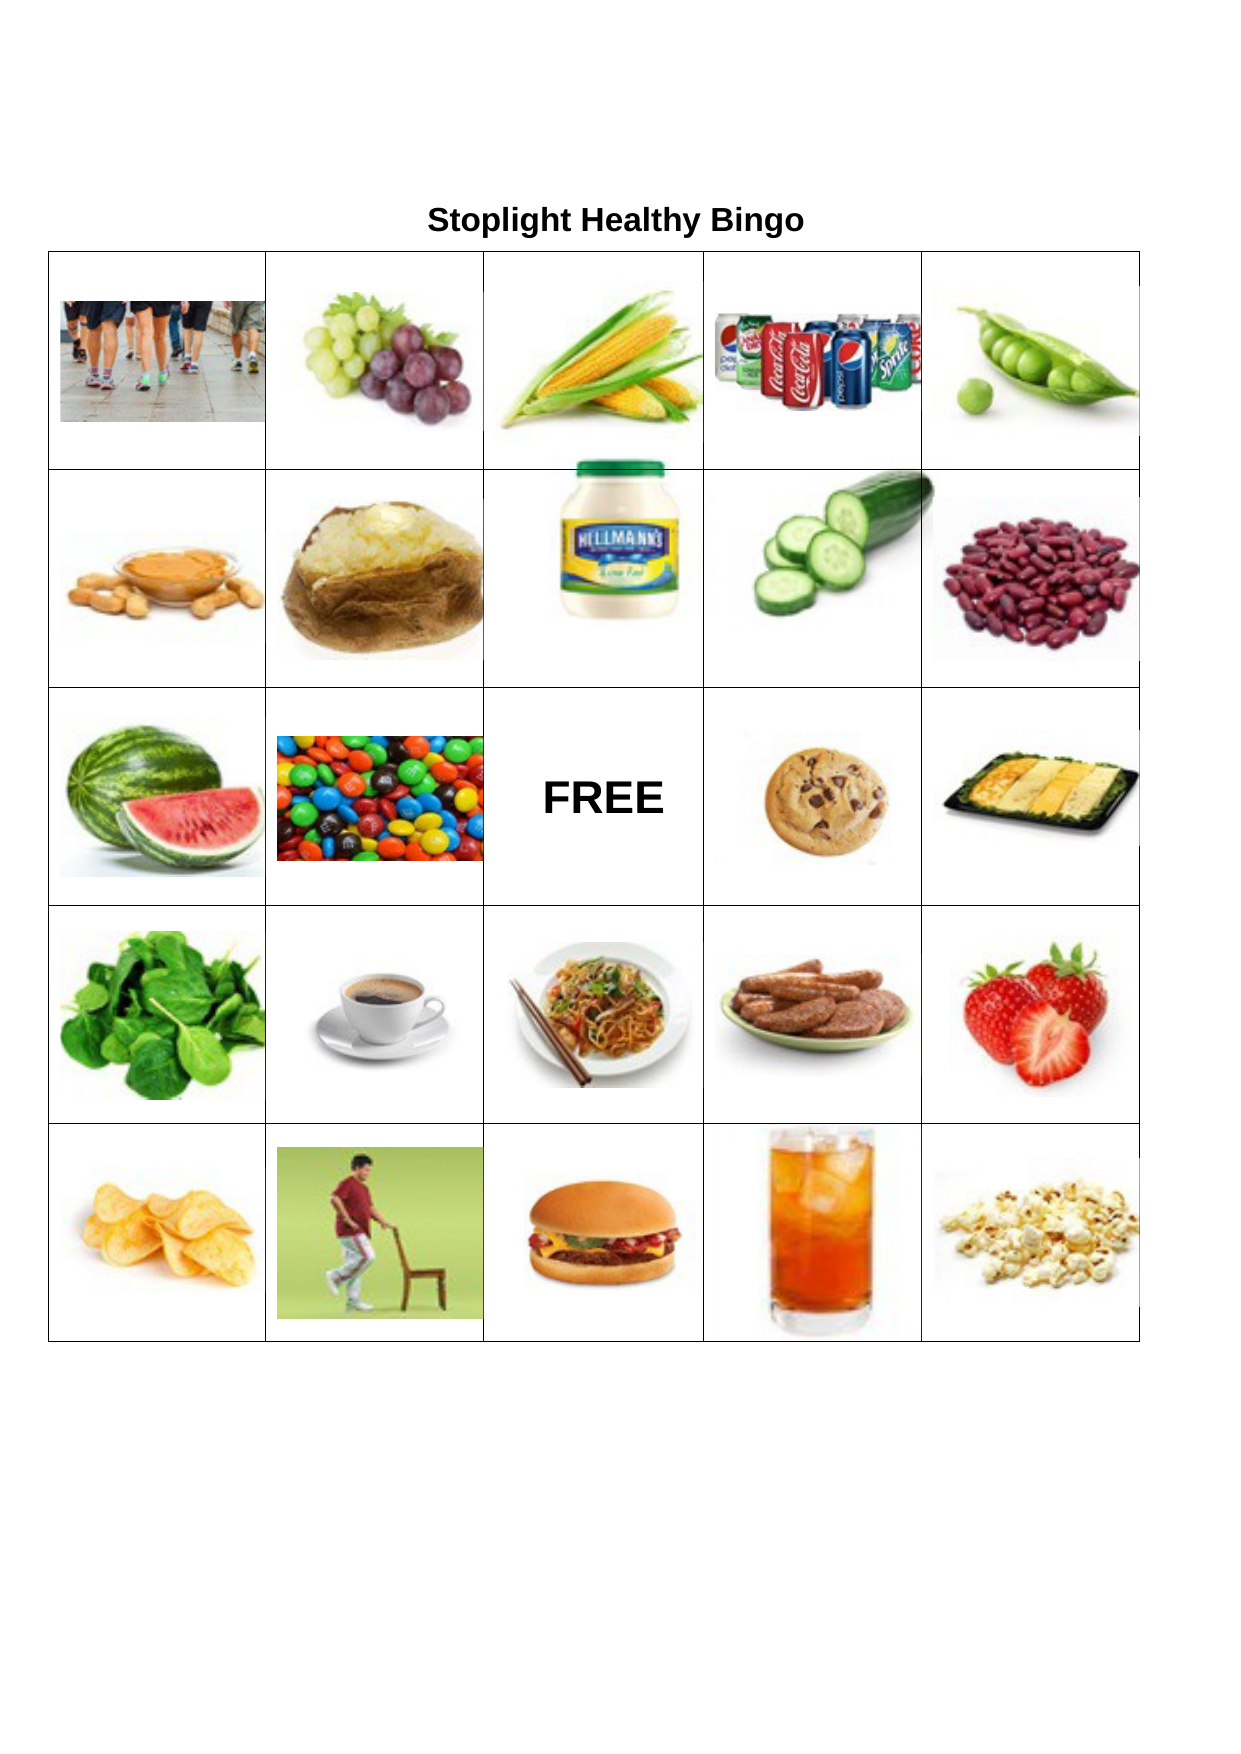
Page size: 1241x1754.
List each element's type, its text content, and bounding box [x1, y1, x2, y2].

table_header [266, 252, 483, 469]
picture [60, 717, 266, 877]
picture [60, 931, 266, 1100]
table_cell [266, 688, 483, 905]
picture [60, 301, 266, 422]
table_cell [484, 470, 703, 687]
table_header [922, 252, 1139, 469]
table_header [49, 252, 265, 469]
picture [933, 497, 1140, 661]
picture [506, 942, 704, 1088]
table_cell [704, 470, 921, 687]
table_cell [49, 470, 265, 687]
table_cell [922, 470, 1139, 687]
picture [303, 954, 460, 1073]
picture [933, 730, 1140, 846]
table_cell [922, 1124, 1139, 1341]
picture [60, 531, 266, 643]
table_cell [266, 906, 483, 1123]
table_cell [49, 688, 265, 905]
picture [495, 281, 704, 443]
picture [933, 286, 1140, 436]
table_cell [704, 688, 921, 905]
table_cell [704, 906, 921, 1123]
text Stoplight Healthy Bingo [48, 200, 1184, 239]
picture [523, 1173, 697, 1295]
table_cell [922, 906, 1139, 1123]
picture [714, 1124, 922, 1340]
picture [277, 736, 484, 861]
table_cell [704, 1124, 921, 1341]
picture [277, 499, 484, 660]
table_header [484, 252, 703, 469]
picture [714, 313, 922, 411]
table_cell [49, 1124, 265, 1341]
picture [714, 730, 900, 865]
table_cell [266, 1124, 483, 1341]
table_cell [266, 470, 483, 687]
picture [933, 1158, 1140, 1307]
picture [714, 954, 922, 1077]
table_cell [922, 688, 1139, 905]
picture [277, 1147, 484, 1319]
picture [281, 292, 484, 431]
picture [950, 935, 1135, 1097]
picture [60, 1167, 266, 1293]
table_cell [484, 906, 703, 1123]
table_cell [49, 906, 265, 1123]
table_header [704, 252, 921, 469]
table_cell [484, 1124, 703, 1341]
table_cell FREE [484, 688, 703, 905]
